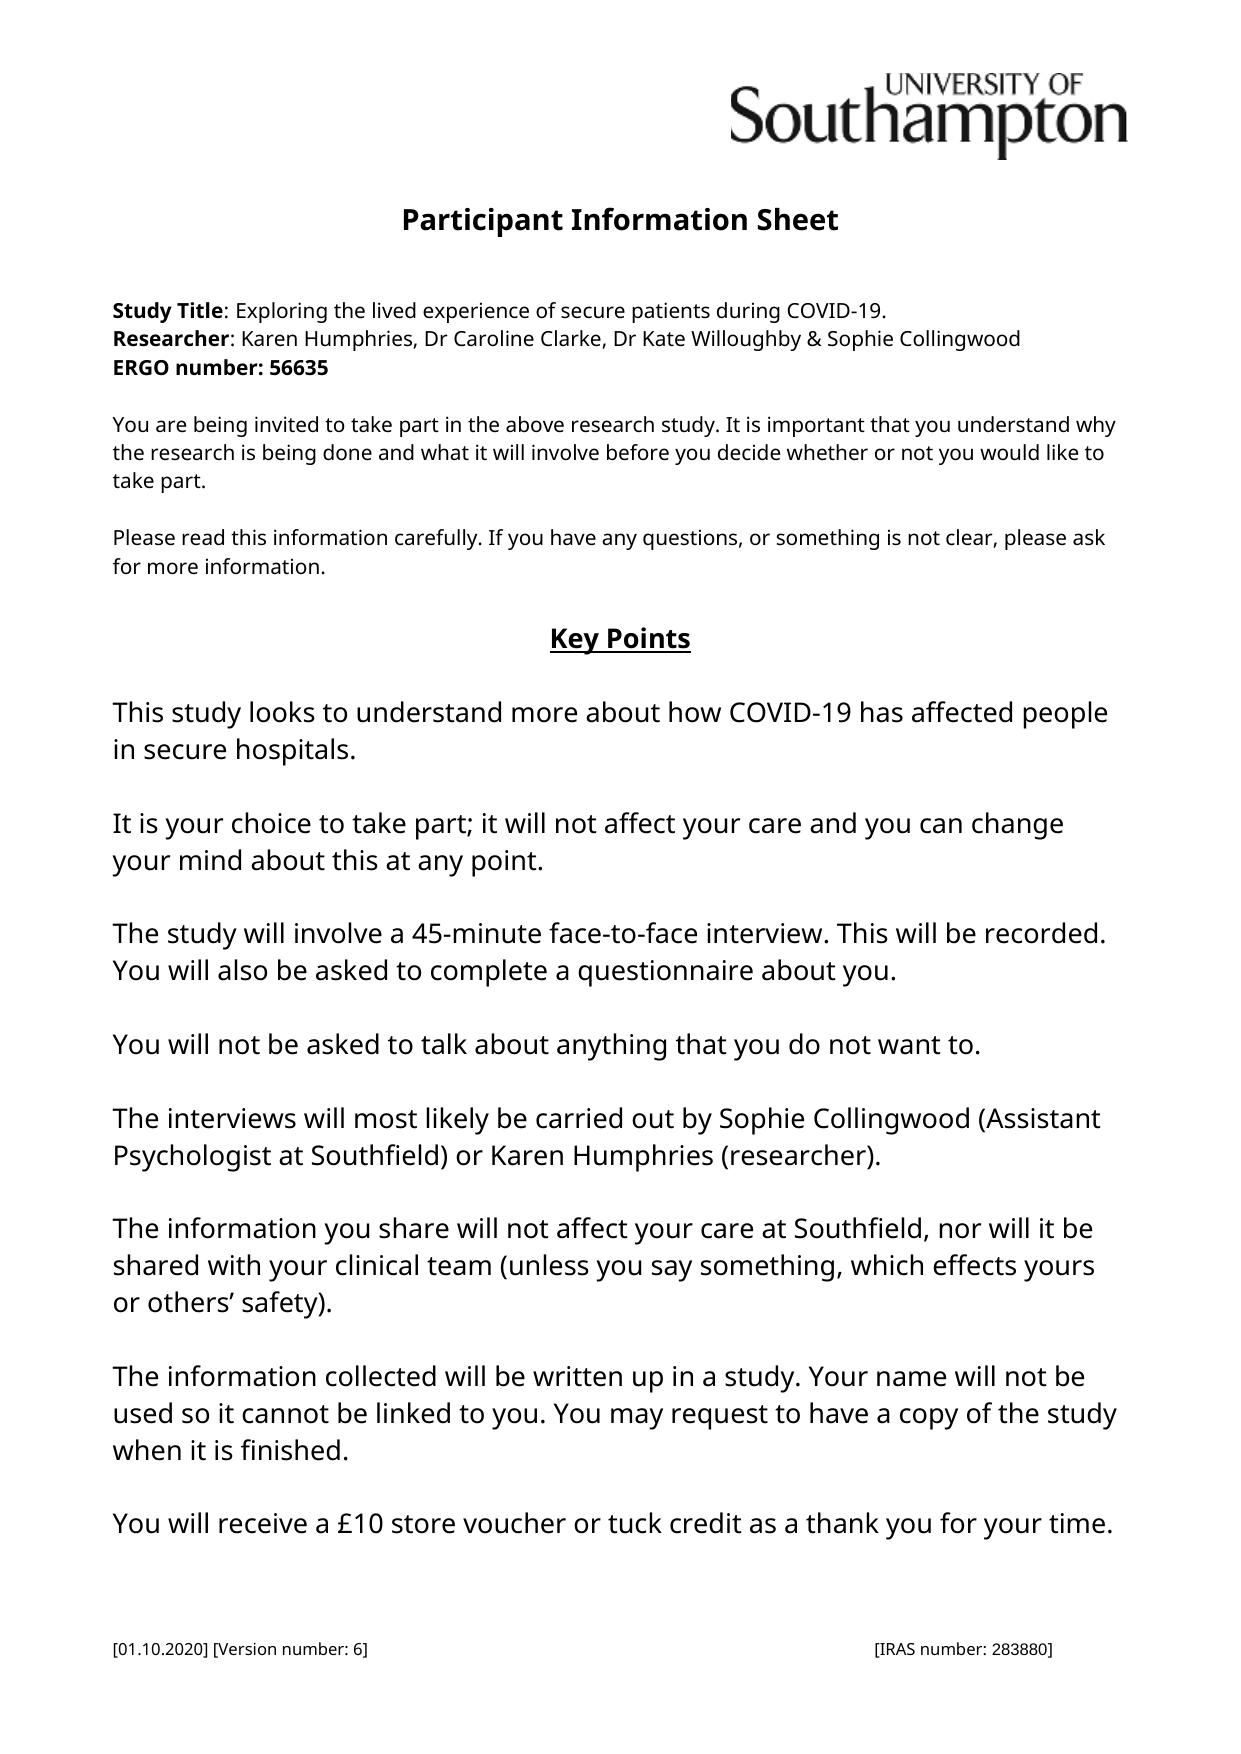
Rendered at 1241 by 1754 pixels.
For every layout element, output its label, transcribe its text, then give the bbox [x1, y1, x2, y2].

text The study will involve a 45-minute face-to-face interview. This will be recorded. You will also be asked to complete a questionnaire about you. [112, 915, 1128, 989]
text The interviews will most likely be carried out by Sophie Collingwood (Assistant Psychologist at Southfield) or Karen Humphries (researcher). [112, 1099, 1128, 1173]
text The information collected will be written up in a study. Your name will not be used so it cannot be linked to you. You may request to have a copy of the study when it is finished. [112, 1357, 1128, 1468]
text ERGO number: 56635 [112, 353, 1128, 381]
text Researcher: Karen Humphries, Dr Caroline Clarke, Dr Kate Willoughby & Sophie Collingwood [112, 324, 1128, 353]
text Please read this information carefully. If you have any questions, or something is not clear, please ask for more information. [112, 523, 1128, 580]
text You are being invited to take part in the above research study. It is important that you understand why the research is being done and what it will involve before you decide whether or not you would like to take part. [112, 410, 1128, 495]
picture [731, 73, 1128, 160]
text Participant Information Sheet [112, 199, 1128, 239]
text This study looks to understand more about how COVID-19 has affected people in secure hospitals. [112, 694, 1128, 767]
text Study Title: Exploring the lived experience of secure patients during COVID-19. [112, 296, 1128, 324]
text It is your choice to take part; it will not affect your care and you can change your mind about this at any point. [112, 804, 1128, 878]
text Key Points [112, 620, 1128, 657]
text The information you share will not affect your care at Southfield, nor will it be shared with your clinical team (unless you say something, which effects yours or others’ safety). [112, 1210, 1128, 1321]
text You will receive a £10 store voucher or tuck credit as a thank you for your time. [112, 1505, 1128, 1542]
text You will not be asked to talk about anything that you do not want to. [112, 1026, 1128, 1062]
